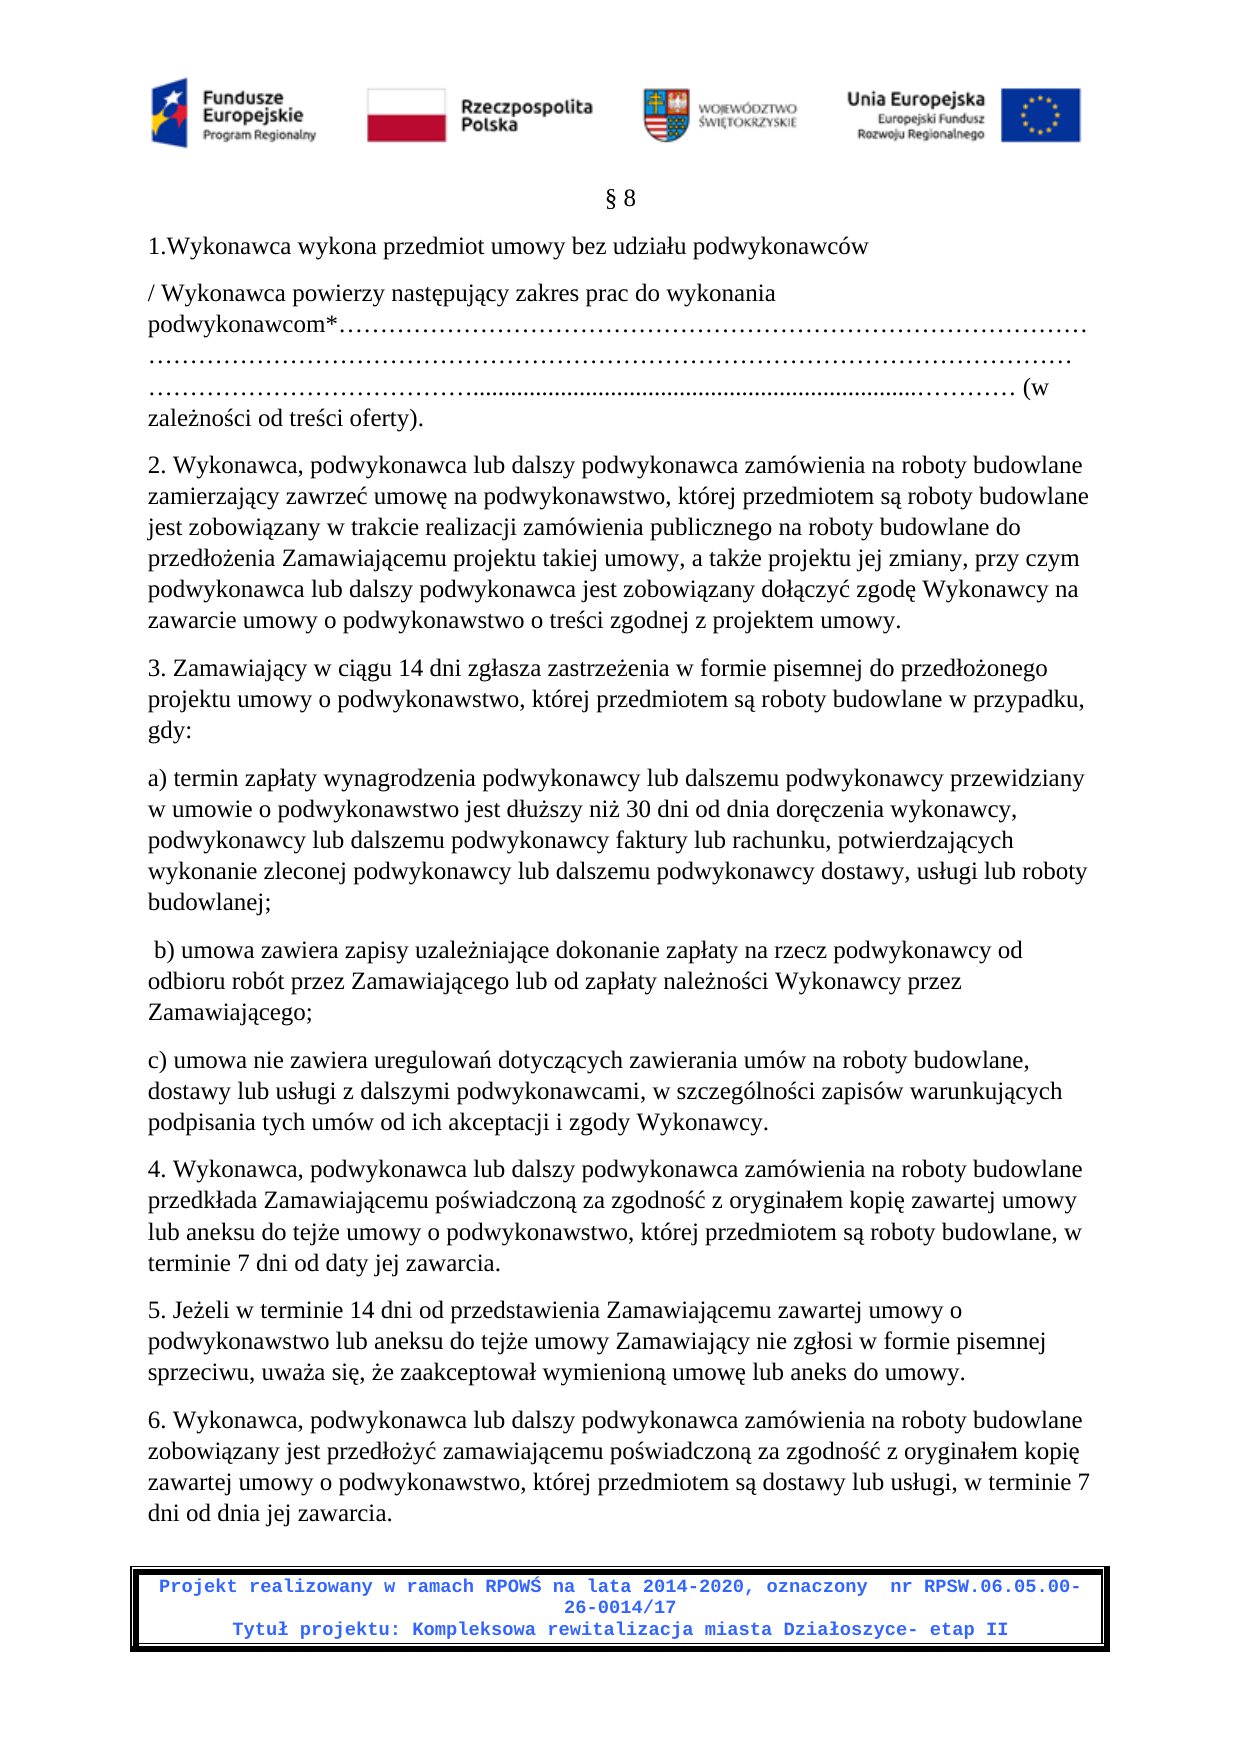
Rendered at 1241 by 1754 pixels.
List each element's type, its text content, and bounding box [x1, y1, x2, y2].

text 6. Wykonawca, podwykonawca lub dalszy podwykonawca zamówienia na roboty budowlane zobowiązany jest przedłożyć zamawiającemu poświadczoną za zgodność z oryginałem kopię zawartej umowy o podwykonawstwo, której przedmiotem są dostawy lub usługi, w terminie 7 dni od dnia jej zawarcia. [148, 1405, 1093, 1527]
text a) termin zapłaty wynagrodzenia podwykonawcy lub dalszemu podwykonawcy przewidziany w umowie o podwykonawstwo jest dłuższy niż 30 dni od dnia doręczenia wykonawcy, podwykonawcy lub dalszemu podwykonawcy faktury lub rachunku, potwierdzających wykonanie zleconej podwykonawcy lub dalszemu podwykonawcy dostawy, usługi lub roboty budowlanej; [148, 763, 1093, 916]
text 3. Zamawiający w ciągu 14 dni zgłasza zastrzeżenia w formie pisemnej do przedłożonego projektu umowy o podwykonawstwo, której przedmiotem są roboty budowlane w przypadku, gdy: [148, 653, 1093, 744]
text b) umowa zawiera zapisy uzależniające dokonanie zapłaty na rzecz podwykonawcy od odbioru robót przez Zamawiającego lub od zapłaty należności Wykonawcy przez Zamawiającego; [148, 935, 1093, 1026]
text / Wykonawca powierzy następujący zakres prac do wykonania podwykonawcom*…………………………………………………………………………………………………………………………………………………………………………………………………………………….......................................................................………… (w zależności od treści oferty). [148, 278, 1093, 431]
text § 8 [148, 183, 1093, 212]
picture [147, 73, 1085, 155]
text 4. Wykonawca, podwykonawca lub dalszy podwykonawca zamówienia na roboty budowlane przedkłada Zamawiającemu poświadczoną za zgodność z oryginałem kopię zawartej umowy lub aneksu do tejże umowy o podwykonawstwo, której przedmiotem są roboty budowlane, w terminie 7 dni od daty jej zawarcia. [148, 1154, 1093, 1276]
text c) umowa nie zawiera uregulowań dotyczących zawierania umów na roboty budowlane, dostawy lub usługi z dalszymi podwykonawcami, w szczególności zapisów warunkujących podpisania tych umów od ich akceptacji i zgody Wykonawcy. [148, 1045, 1093, 1136]
text 2. Wykonawca, podwykonawca lub dalszy podwykonawca zamówienia na roboty budowlane zamierzający zawrzeć umowę na podwykonawstwo, której przedmiotem są roboty budowlane jest zobowiązany w trakcie realizacji zamówienia publicznego na roboty budowlane do przedłożenia Zamawiającemu projektu takiej umowy, a także projektu jej zmiany, przy czym podwykonawca lub dalszy podwykonawca jest zobowiązany dołączyć zgodę Wykonawcy na zawarcie umowy o podwykonawstwo o treści zgodnej z projektem umowy. [148, 450, 1093, 634]
text 1.Wykonawca wykona przedmiot umowy bez udziału podwykonawców [148, 231, 1093, 259]
text 5. Jeżeli w terminie 14 dni od przedstawienia Zamawiającemu zawartej umowy o podwykonawstwo lub aneksu do tejże umowy Zamawiający nie zgłosi w formie pisemnej sprzeciwu, uważa się, że zaakceptował wymienioną umowę lub aneks do umowy. [148, 1295, 1093, 1386]
